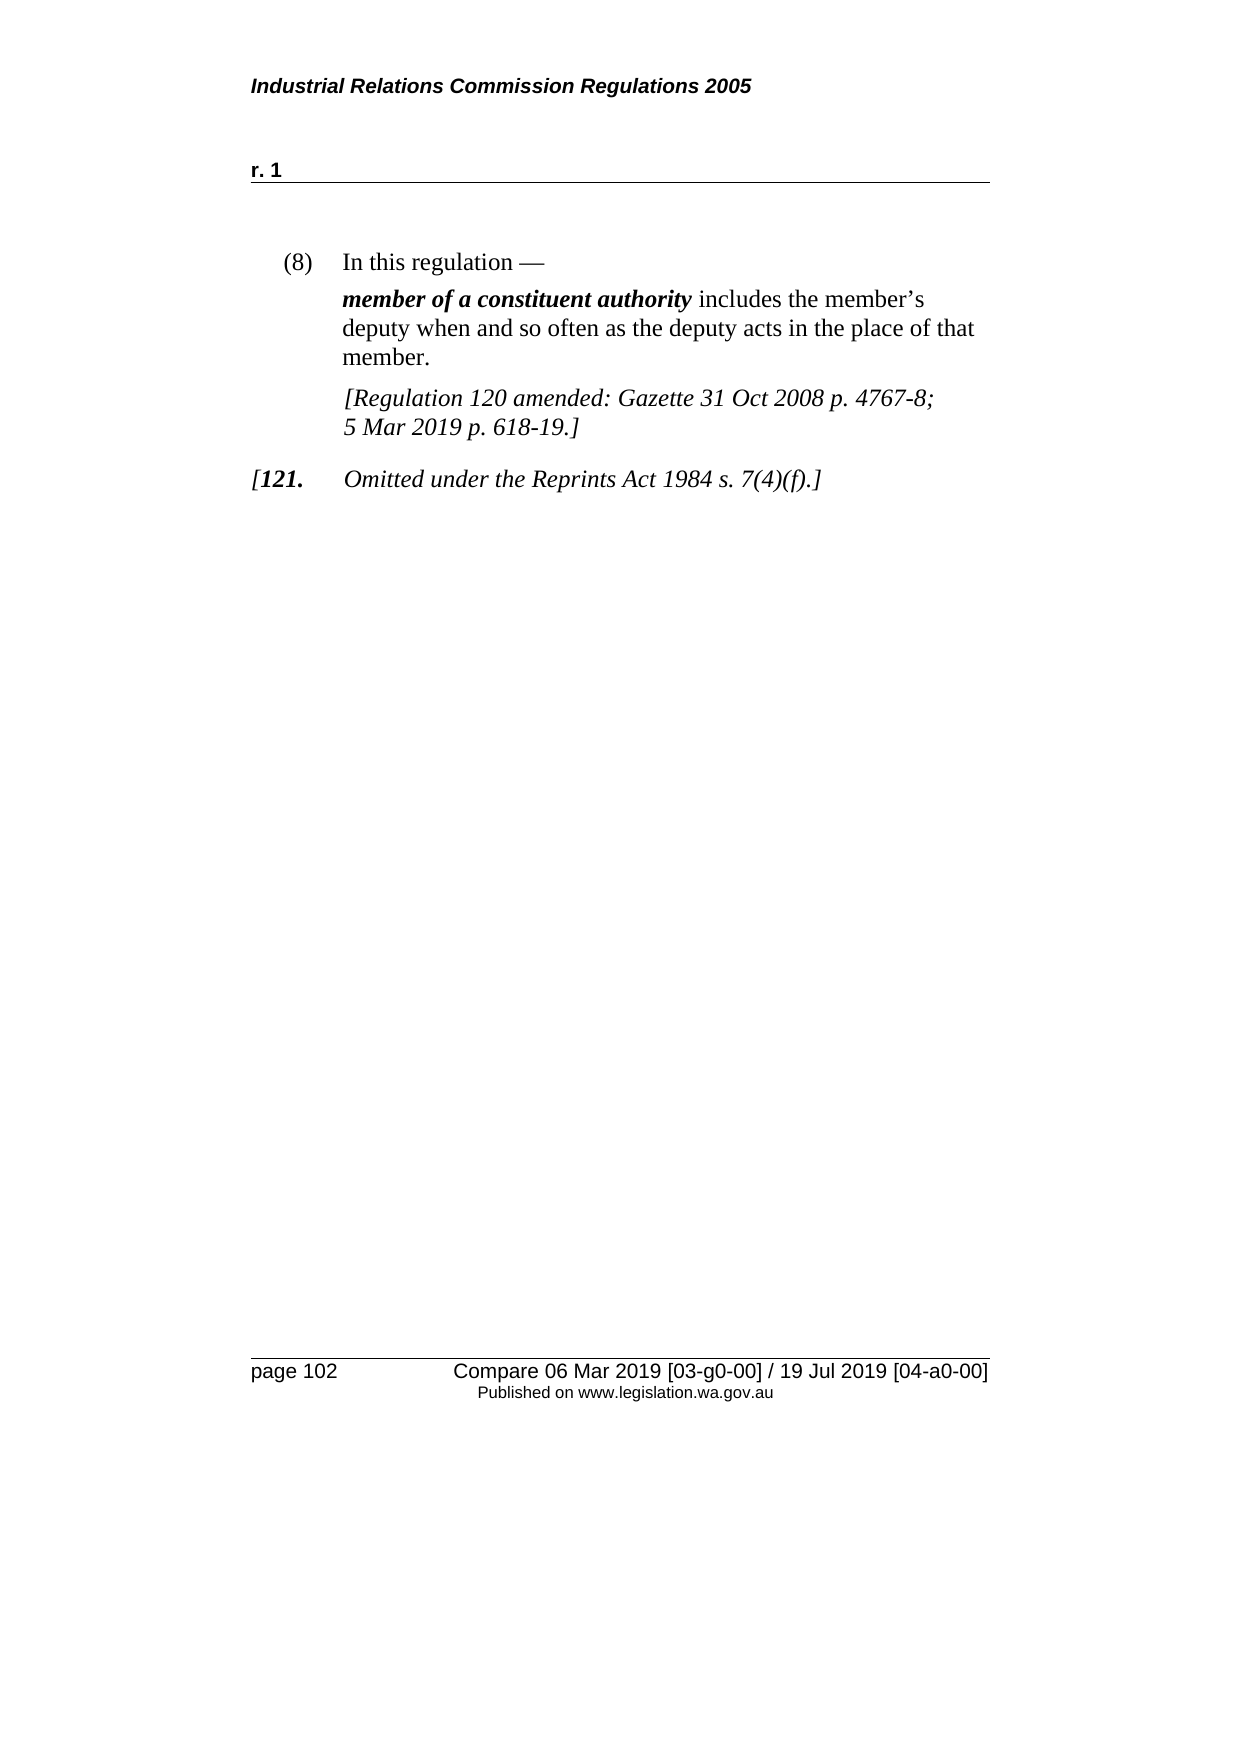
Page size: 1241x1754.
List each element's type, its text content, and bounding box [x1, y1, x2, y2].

text [121. Omitted under the Reprints Act 1984 s. 7(4)(f).] [251, 464, 990, 492]
text (8) In this regulation — [251, 247, 990, 276]
text [Regulation 120 amended: Gazette 31 Oct 2008 p. 4767-8; 5 Mar 2019 p. 618-19.] [251, 383, 990, 441]
text member of a constituent authority includes the member’s deputy when and so often as the deputy acts in the place of that member. [251, 284, 990, 371]
